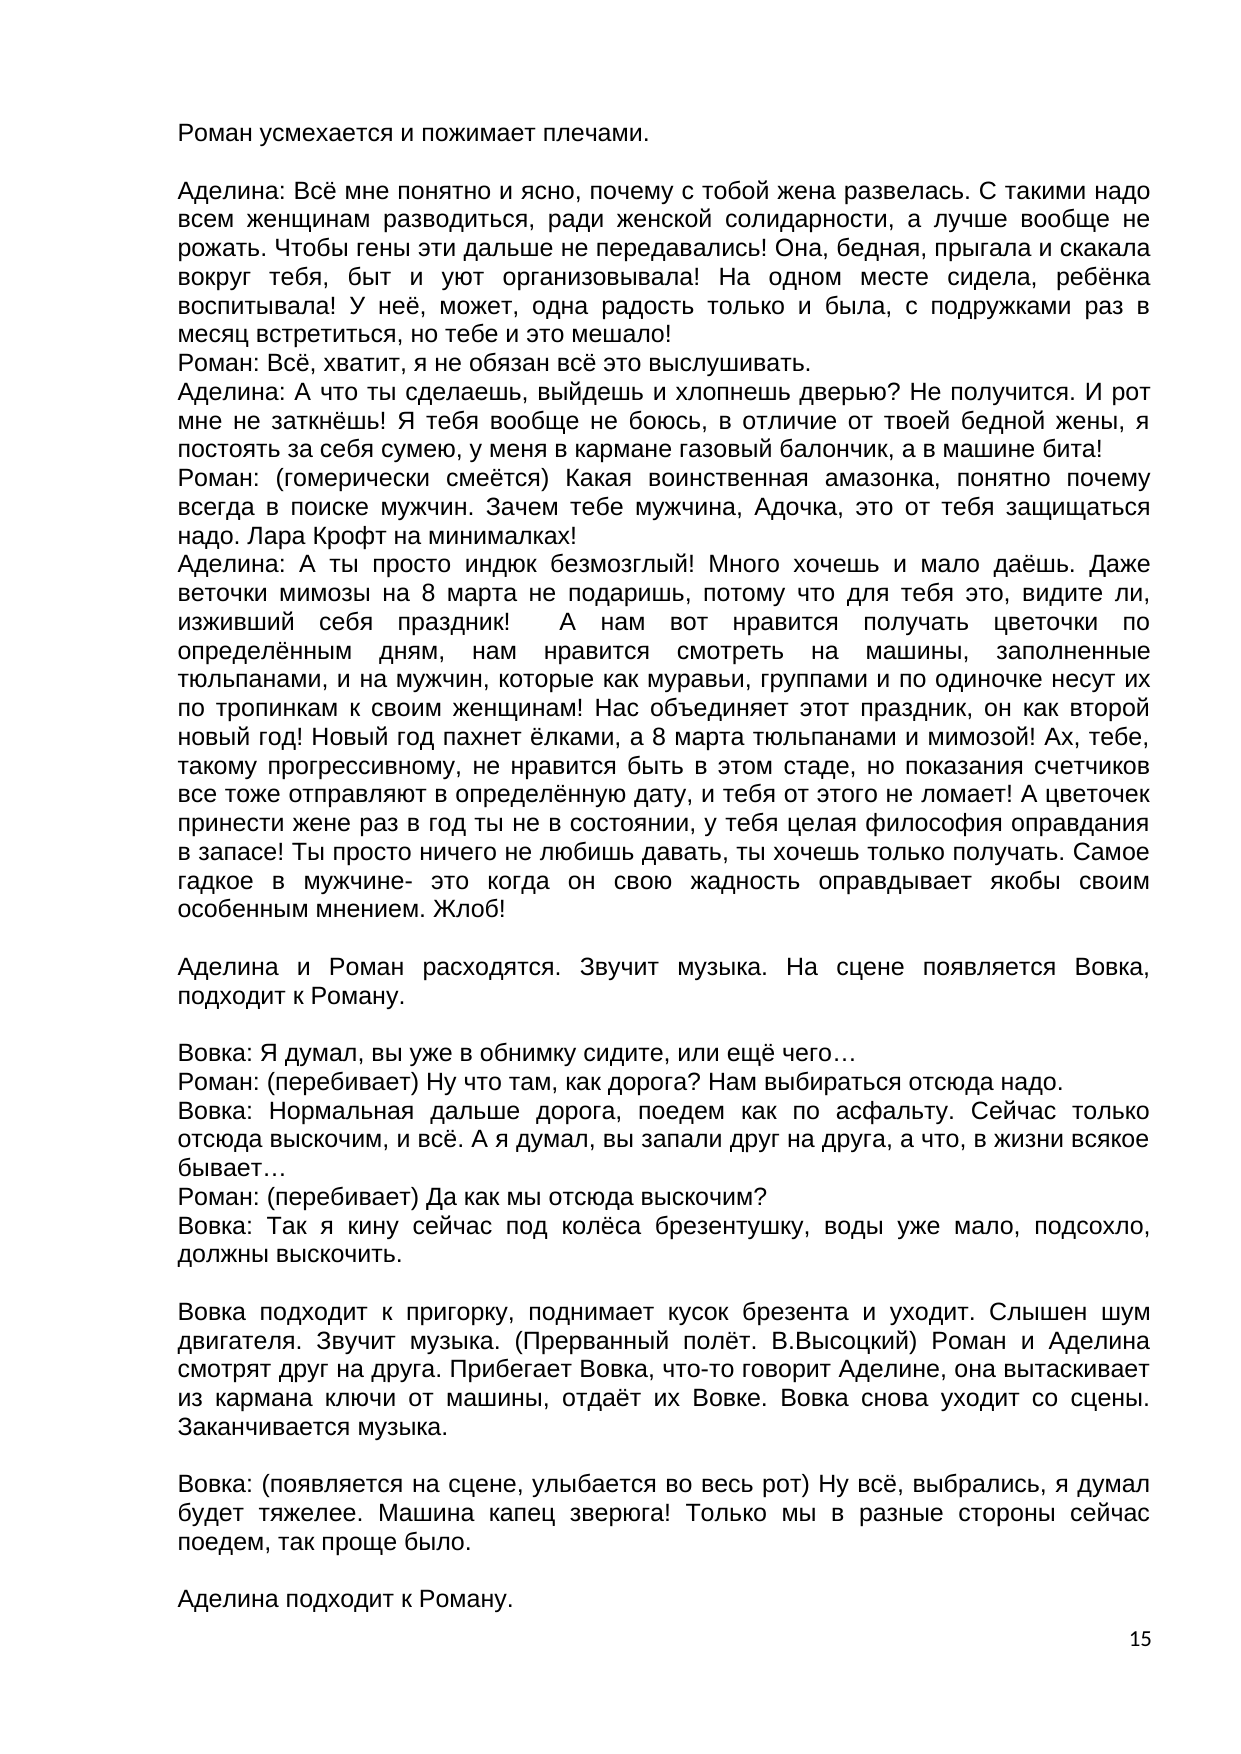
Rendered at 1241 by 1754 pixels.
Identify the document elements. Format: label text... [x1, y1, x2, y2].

text Роман: (гомерически смеётся) Какая воинственная амазонка, понятно почему всегда в поиске мужчин. Зачем тебе мужчина, Адочка, это от тебя защищаться надо. Лара Крофт на минималках! [177, 463, 1152, 549]
text Аделина: Всё мне понятно и ясно, почему с тобой жена развелась. С такими надо всем женщинам разводиться, ради женской солидарности, а лучше вообще не рожать. Чтобы гены эти дальше не передавались! Она, бедная, прыгала и скакала вокруг тебя, быт и уют организовывала! На одном месте сидела, ребёнка воспитывала! У неё, может, одна радость только и была, с подружками раз в месяц встретиться, но тебе и это мешало! [177, 176, 1152, 348]
text Роман: (перебивает) Ну что там, как дорога? Нам выбираться отсюда надо. [177, 1067, 1152, 1096]
text Аделина: А что ты сделаешь, выйдешь и хлопнешь дверью? Не получится. И рот мне не заткнёшь! Я тебя вообще не боюсь, в отличие от твоей бедной жены, я постоять за себя сумею, у меня в кармане газовый балончик, а в машине бита! [177, 377, 1152, 463]
text Вовка: (появляется на сцене, улыбается во весь рот) Ну всё, выбрались, я думал будет тяжелее. Машина капец зверюга! Только мы в разные стороны сейчас поедем, так проще было. [177, 1469, 1152, 1556]
text Вовка: Я думал, вы уже в обнимку сидите, или ещё чего… [177, 1038, 1152, 1067]
text Аделина: А ты просто индюк безмозглый! Много хочешь и мало даёшь. Даже веточки мимозы на 8 марта не подаришь, потому что для тебя это, видите ли, изживший себя праздник! А нам вот нравится получать цветочки по определённым дням, нам нравится смотреть на машины, заполненные тюльпанами, и на мужчин, которые как муравьи, группами и по одиночке несут их по тропинкам к своим женщинам! Нас объединяет этот праздник, он как второй новый год! Новый год пахнет ёлками, а 8 марта тюльпанами и мимозой! Ах, тебе, такому прогрессивному, не нравится быть в этом стаде, но показания счетчиков все тоже отправляют в определённую дату, и тебя от этого не ломает! А цветочек принести жене раз в год ты не в состоянии, у тебя целая философия оправдания в запасе! Ты просто ничего не любишь давать, ты хочешь только получать. Самое гадкое в мужчине- это когда он свою жадность оправдывает якобы своим особенным мнением. Жлоб! [177, 549, 1152, 923]
text Вовка подходит к пригорку, поднимает кусок брезента и уходит. Слышен шум двигателя. Звучит музыка. (Прерванный полёт. В.Высоцкий) Роман и Аделина смотрят друг на друга. Прибегает Вовка, что-то говорит Аделине, она вытаскивает из кармана ключи от машины, отдаёт их Вовке. Вовка снова уходит со сцены. Заканчивается музыка. [177, 1297, 1152, 1441]
text Роман: Всё, хватит, я не обязан всё это выслушивать. [177, 348, 1152, 377]
text Вовка: Нормальная дальше дорога, поедем как по асфальту. Сейчас только отсюда выскочим, и всё. А я думал, вы запали друг на друга, а что, в жизни всякое бывает… [177, 1096, 1152, 1182]
text Аделина и Роман расходятся. Звучит музыка. На сцене появляется Вовка, подходит к Роману. [177, 952, 1152, 1009]
text Роман: (перебивает) Да как мы отсюда выскочим? [177, 1182, 1152, 1211]
text Роман усмехается и пожимает плечами. [177, 118, 1152, 147]
text Вовка: Так я кину сейчас под колёса брезентушку, воды уже мало, подсохло, должны выскочить. [177, 1211, 1152, 1268]
text Аделина подходит к Роману. [177, 1584, 1152, 1613]
